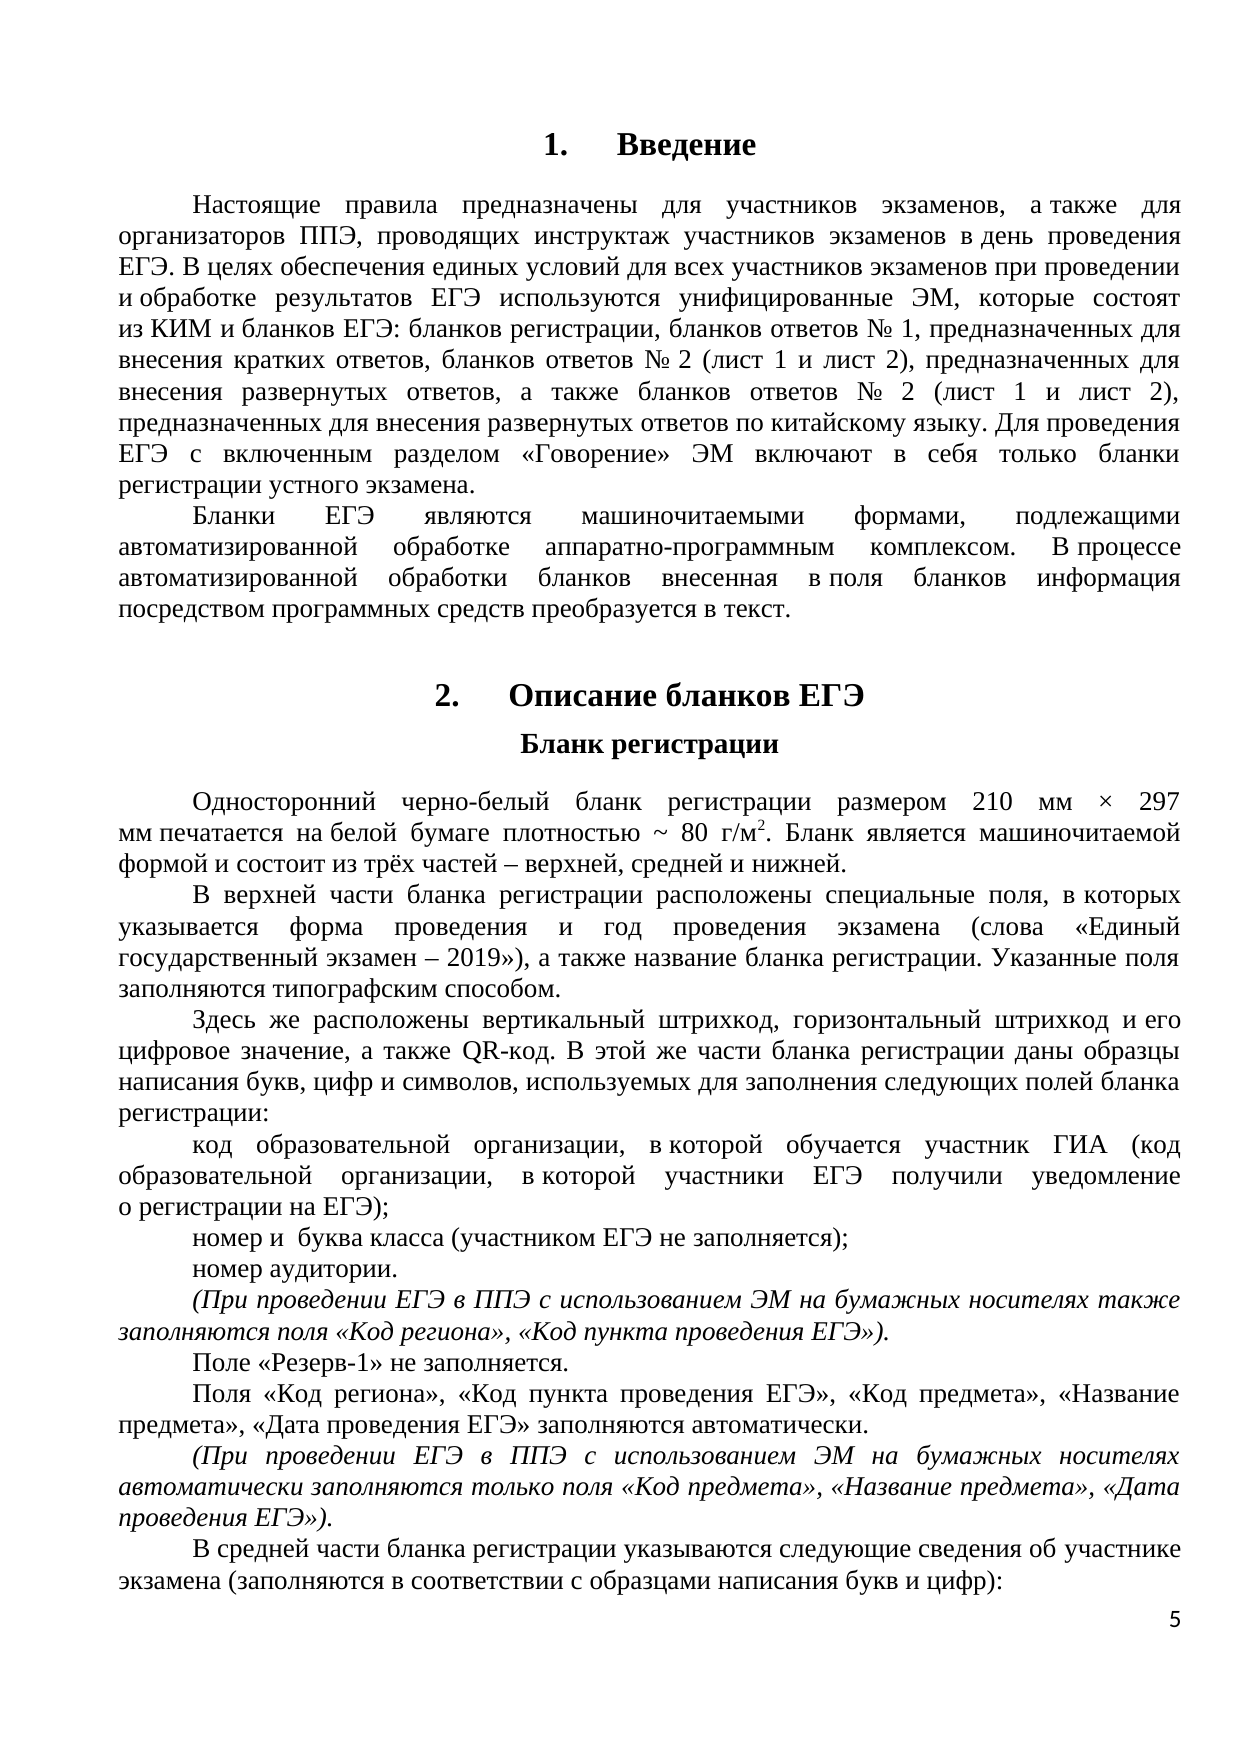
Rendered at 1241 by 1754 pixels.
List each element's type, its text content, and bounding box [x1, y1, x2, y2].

subtitle Введение [118, 124, 1181, 163]
text В средней части бланка регистрации указываются следующие сведения об участнике экзамена (заполняются в соответствии с образцами написания букв и цифр): [118, 1533, 1181, 1595]
text (При проведении ЕГЭ в ППЭ с использованием ЭМ на бумажных носителях автоматически заполняются только поля «Код предмета», «Название предмета», «Дата проведения ЕГЭ»). [118, 1439, 1181, 1533]
text Здесь же расположены вертикальный штрихкод, горизонтальный штрихкод и его цифровое значение, а также QR-код. В этой же части бланка регистрации даны образцы написания букв, цифр и символов, используемых для заполнения следующих полей бланка регистрации: [118, 1003, 1181, 1128]
text номер и буква класса (участником ЕГЭ не заполняется); [118, 1221, 1181, 1252]
text номер аудитории. [118, 1252, 1181, 1283]
text Настоящие правила предназначены для участников экзаменов, а также для организаторов ППЭ, проводящих инструктаж участников экзаменов в день проведения ЕГЭ. В целях обеспечения единых условий для всех участников экзаменов при проведении и обработке результатов ЕГЭ используются унифицированные ЭМ, которые состоят из КИМ и бланков ЕГЭ: бланков регистрации, бланков ответов № 1, предназначенных для внесения кратких ответов, бланков ответов № 2 (лист 1 и лист 2), предназначенных для внесения развернутых ответов, а также бланков ответов № 2 (лист 1 и лист 2), предназначенных для внесения развернутых ответов по китайскому языку. Для проведения ЕГЭ с включенным разделом «Говорение» ЭМ включают в себя только бланки регистрации устного экзамена. [118, 188, 1181, 499]
text Поле «Резерв-1» не заполняется. [118, 1346, 1181, 1377]
text Односторонний черно-белый бланк регистрации размером × 297 мм печатается на белой бумаге плотностью ~ 80 г/м2. Бланк является машиночитаемой формой и состоит из трёх частей – верхней, средней и нижней. [118, 785, 1181, 878]
subtitle Бланк регистрации [118, 727, 1181, 760]
text В верхней части бланка регистрации расположены специальные поля, в которых указывается форма проведения и год проведения экзамена (слова «Единый государственный экзамен – 2019»), а также название бланка регистрации. Указанные поля заполняются типографским способом. [118, 878, 1181, 1003]
text Бланки ЕГЭ являются машиночитаемыми формами, подлежащими автоматизированной обработке аппаратно-программным комплексом. В процессе автоматизированной обработки бланков внесенная в поля бланков информация посредством программных средств преобразуется в текст. [118, 499, 1181, 624]
subtitle Описание бланков ЕГЭ [118, 676, 1181, 714]
text (При проведении ЕГЭ в ППЭ с использованием ЭМ на бумажных носителях также заполняются поля «Код региона», «Код пункта проведения ЕГЭ»). [118, 1283, 1181, 1346]
text код образовательной организации, в которой обучается участник ГИА (код образовательной организации, в которой участники ЕГЭ получили уведомление о регистрации на ЕГЭ); [118, 1128, 1181, 1221]
text Поля «Код региона», «Код пункта проведения ЕГЭ», «Код предмета», «Название предмета», «Дата проведения ЕГЭ» заполняются автоматически. [118, 1377, 1181, 1439]
